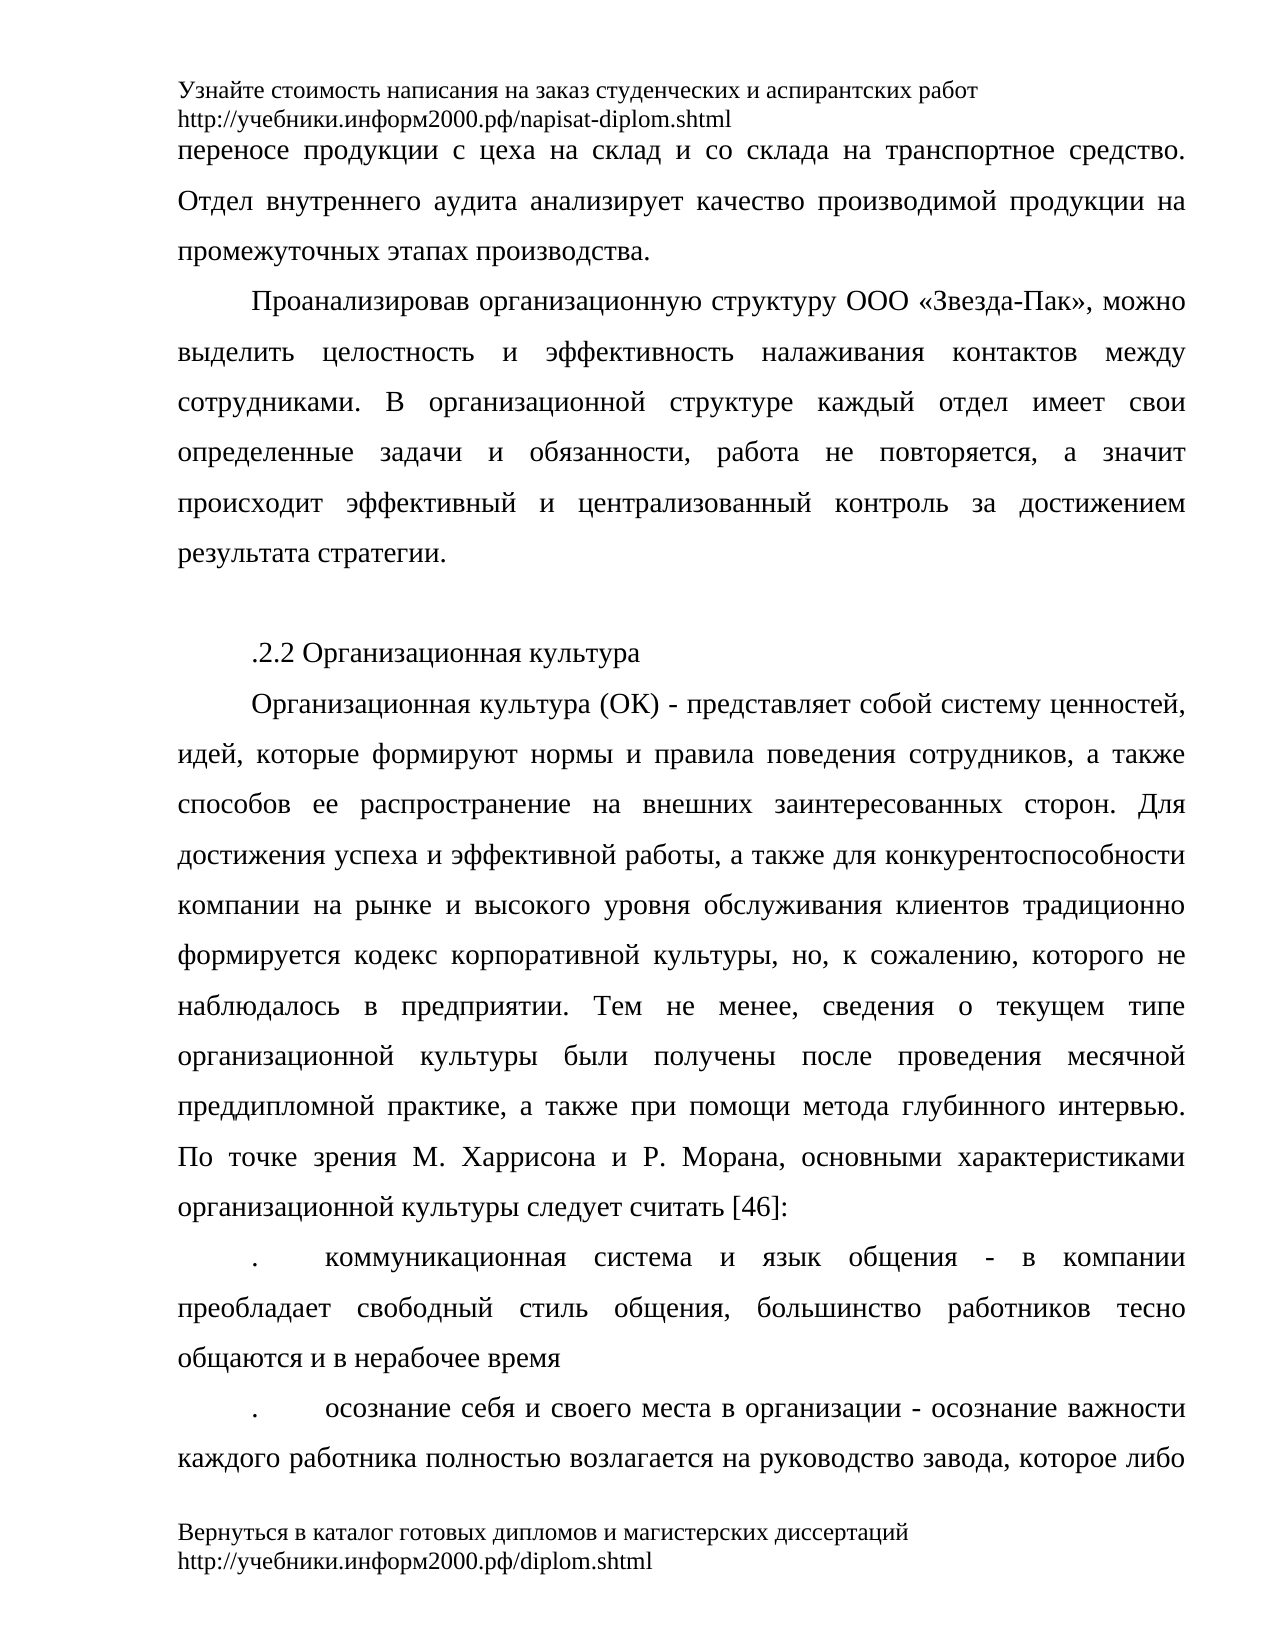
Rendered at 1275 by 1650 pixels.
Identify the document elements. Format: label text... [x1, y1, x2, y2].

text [177, 1390, 1186, 1474]
text Организационная культура (ОК) - представляет собой систему ценностей, идей, которые формируют нормы и правила поведения сотрудников, а также способов ее распространение на внешних заинтересованных сторон. Для достижения успеха и эффективной работы, а также для конкурентоспособности компании на рынке и высокого уровня обслуживания клиентов традиционно формируется кодекс корпоративной культуры, но, к сожалению, которого не наблюдалось в предприятии. Тем не менее, сведения о текущем типе организационной культуры были получены после проведения месячной преддипломной практике, а также при помощи метода глубинного интервью. По точке зрения М. Харрисона и Р. Морана, основными характеристиками организационной культуры следует считать [46]: [177, 686, 1186, 1223]
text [177, 132, 1186, 267]
text . коммуникационная система и язык общения - в компании преобладает свободный стиль общения, большинство работников тесно общаются и в нерабочее время [177, 1239, 1186, 1373]
subtitle .2.2 Организационная культура [177, 636, 1186, 669]
text Проанализировав организационную структуру ООО «Звезда-Пак», можно выделить целостность и эффективность налаживания контактов между сотрудниками. В организационной структуре каждый отдел имеет свои определенные задачи и обязанности, работа не повторяется, а значит происходит эффективный и централизованный контроль за достижением результата стратегии. [177, 283, 1186, 568]
